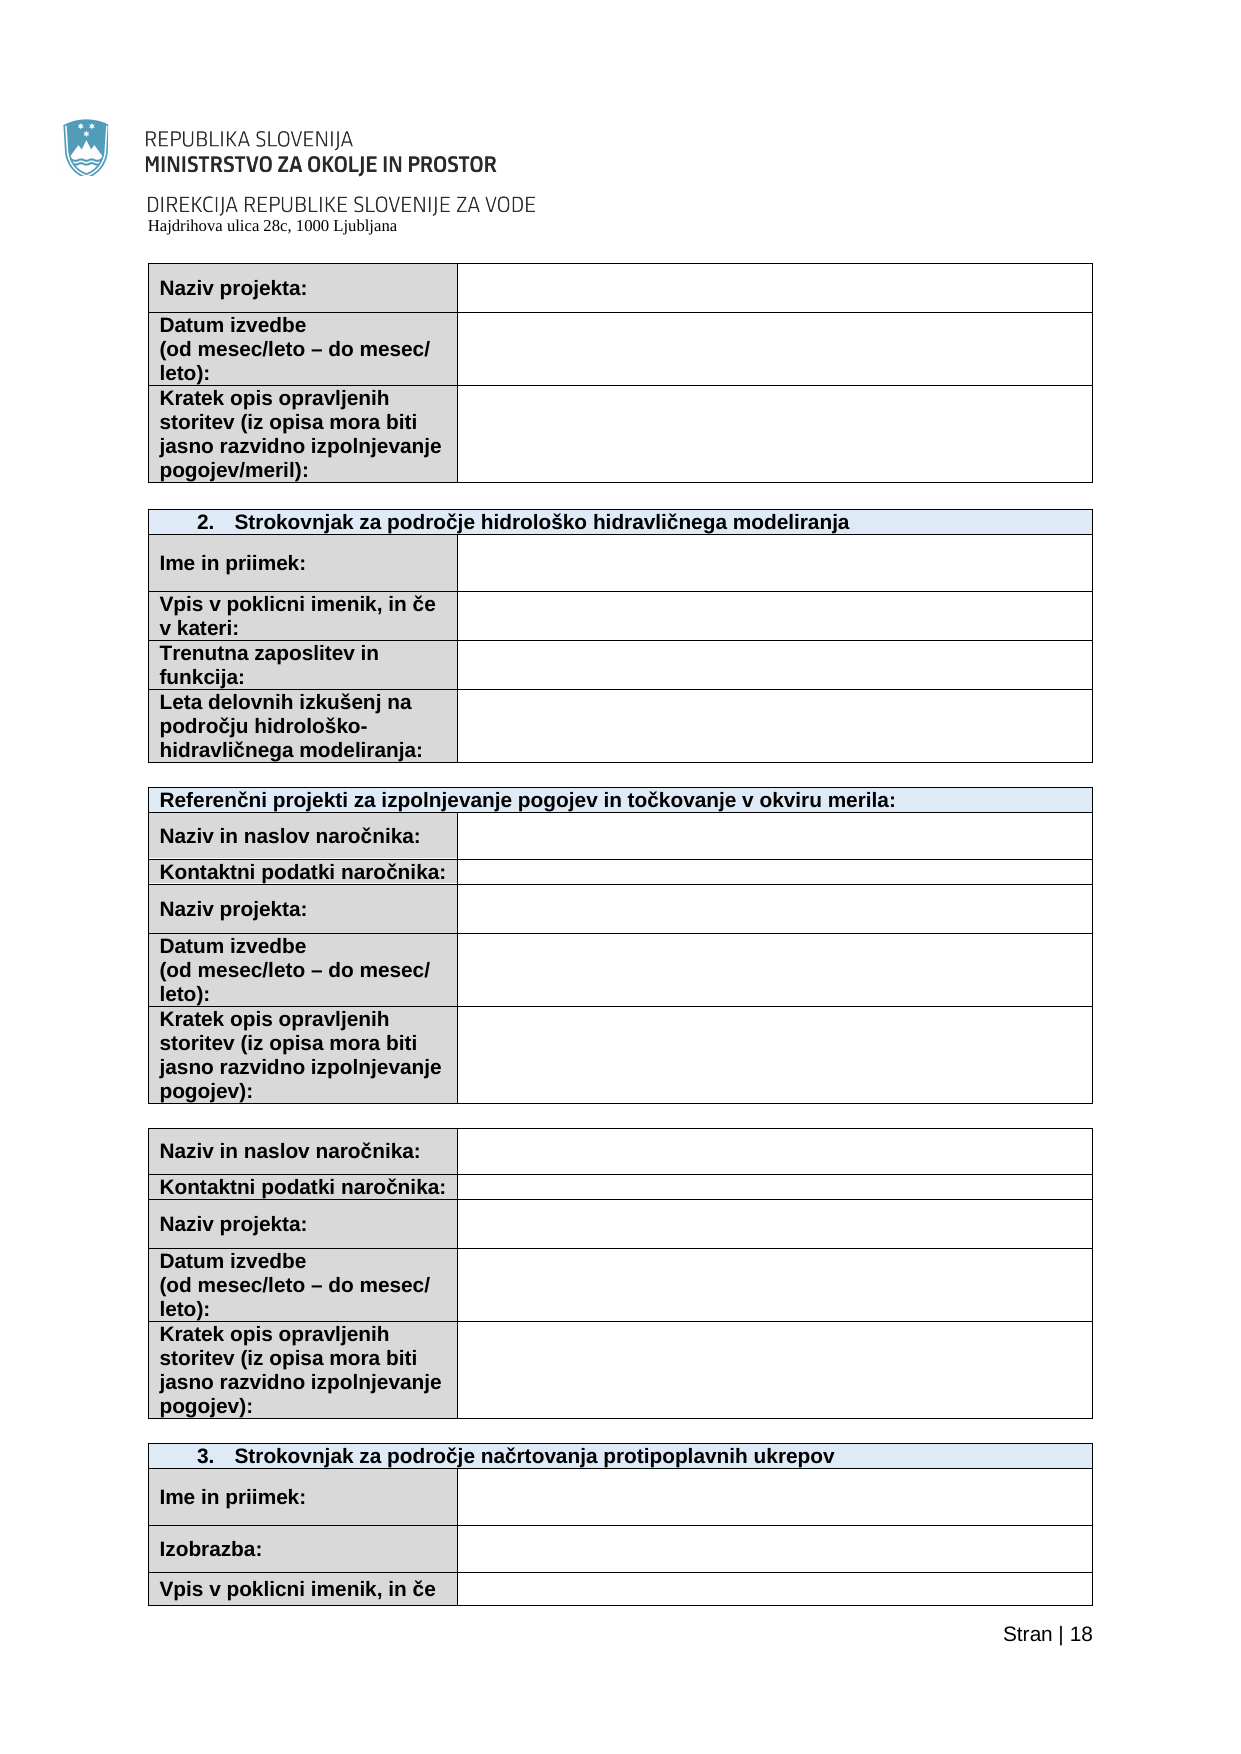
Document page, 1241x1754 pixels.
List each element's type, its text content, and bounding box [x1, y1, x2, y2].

picture [145, 120, 535, 216]
table_cell Kratek opis opravljenih storitev (iz opisa mora biti jasno razvidno izpolnjevanje pogojev/meril): [149, 386, 457, 482]
table_cell [458, 934, 1092, 1006]
table_cell Naziv projekta: [149, 885, 457, 933]
table_cell [458, 264, 1092, 312]
table_header Referenčni projekti za izpolnjevanje pogojev in točkovanje v okviru merila: [149, 788, 1092, 812]
table_cell [458, 1322, 1092, 1418]
table_cell Kontaktni podatki naročnika: [149, 1175, 457, 1199]
table_cell Vpis v poklicni imenik, in če v kateri: [149, 1573, 457, 1605]
table_cell [458, 313, 1092, 385]
table_header Strokovnjak za področje načrtovanja protipoplavnih ukrepov [149, 1444, 1092, 1468]
table_cell [458, 885, 1092, 933]
table_cell [458, 1573, 1092, 1605]
table_cell [458, 1469, 1092, 1525]
table_header [458, 1129, 1092, 1174]
table_cell Naziv in naslov naročnika: [149, 813, 457, 858]
table_header Strokovnjak za področje hidrološko hidravličnega modeliranja [149, 510, 1092, 534]
picture [61, 118, 108, 176]
table_cell [458, 641, 1092, 689]
table_cell Leta delovnih izkušenj na področju hidrološko-hidravličnega modeliranja: [149, 690, 457, 762]
table_cell [458, 1200, 1092, 1248]
table_cell Datum izvedbe (od mesec/leto – do mesec/ leto): [149, 313, 457, 385]
table_cell Kontaktni podatki naročnika: [149, 860, 457, 883]
table_cell Izobrazba: [149, 1526, 457, 1572]
table_cell [458, 535, 1092, 591]
table_cell [458, 1526, 1092, 1572]
table_cell Ime in priimek: [149, 1469, 457, 1525]
table_cell Datum izvedbe (od mesec/leto – do mesec/ leto): [149, 1249, 457, 1321]
table_cell Naziv projekta: [149, 1200, 457, 1248]
table_cell Trenutna zaposlitev in funkcija: [149, 641, 457, 689]
table_cell [458, 386, 1092, 482]
table_cell [458, 1007, 1092, 1103]
table_cell [458, 860, 1092, 883]
table_cell Ime in priimek: [149, 535, 457, 591]
table_cell Naziv projekta: [149, 264, 457, 312]
table_cell [458, 1249, 1092, 1321]
table_cell Kratek opis opravljenih storitev (iz opisa mora biti jasno razvidno izpolnjevanje pogojev): [149, 1322, 457, 1418]
table_cell [458, 813, 1092, 858]
table_cell [458, 1175, 1092, 1199]
table_cell Kratek opis opravljenih storitev (iz opisa mora biti jasno razvidno izpolnjevanje pogojev): [149, 1007, 457, 1103]
table_header Naziv in naslov naročnika: [149, 1129, 457, 1174]
table_cell [458, 690, 1092, 762]
table_cell Vpis v poklicni imenik, in če v kateri: [149, 592, 457, 640]
table_cell [458, 592, 1092, 640]
table_cell Datum izvedbe (od mesec/leto – do mesec/ leto): [149, 934, 457, 1006]
